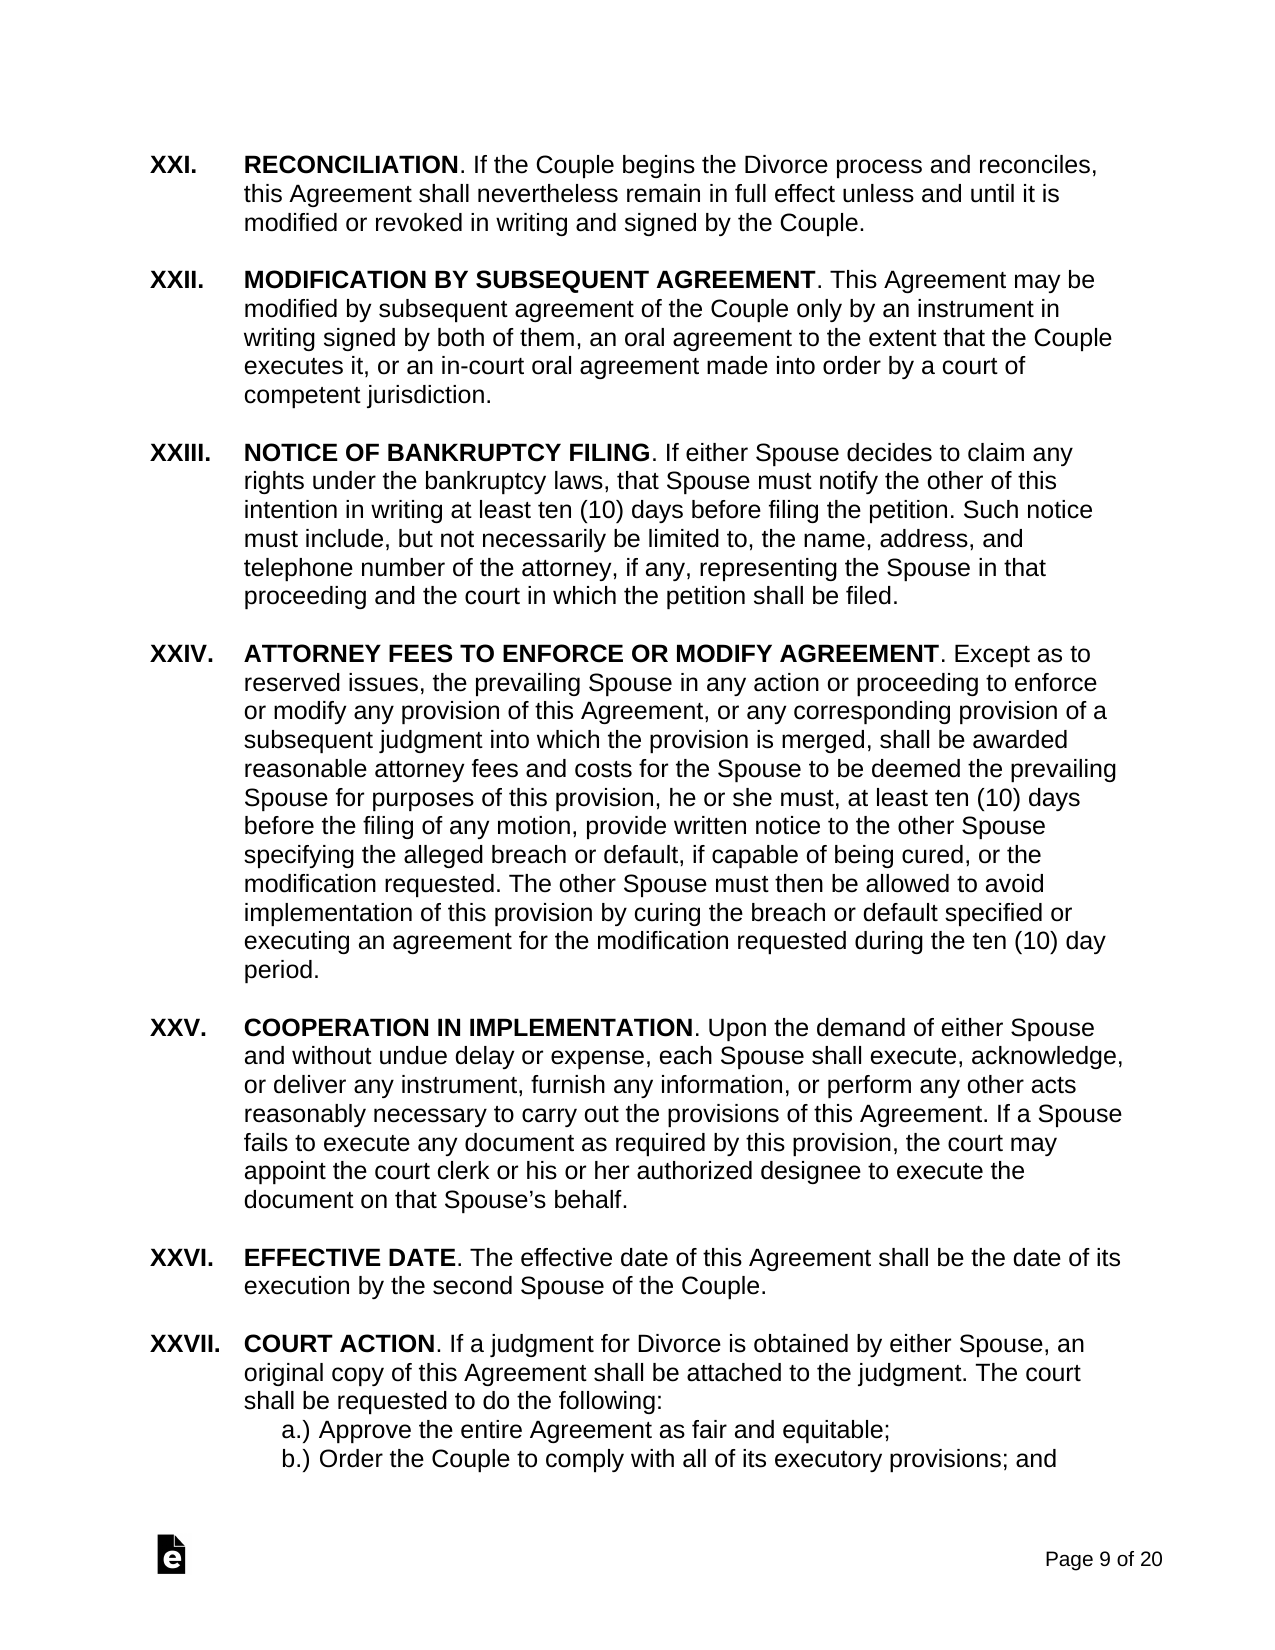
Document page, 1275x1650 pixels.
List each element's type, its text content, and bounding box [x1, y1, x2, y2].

list EFFECTIVE DATE. The effective date of this Agreement shall be the date of its execution by the second Spouse of the Couple. [150, 1242, 1125, 1300]
list MODIFICATION BY SUBSEQUENT AGREEMENT. This Agreement may be modified by subsequent agreement of the Couple only by an instrument in writing signed by both of them, an oral agreement to the extent that the Couple executes it, or an in-court oral agreement made into order by a court of competent jurisdiction. [150, 265, 1125, 409]
list Order the Couple to comply with all of its executory provisions; and [281, 1444, 1125, 1472]
list Approve the entire Agreement as fair and equitable; [281, 1415, 1125, 1444]
list COURT ACTION. If a judgment for Divorce is obtained by either Spouse, an original copy of this Agreement shall be attached to the judgment. The court shall be requested to do the following: [150, 1329, 1125, 1415]
list RECONCILIATION. If the Couple begins the Divorce process and reconciles, this Agreement shall nevertheless remain in full effect unless and until it is modified or revoked in writing and signed by the Couple. [150, 150, 1125, 236]
list ATTORNEY FEES TO ENFORCE OR MODIFY AGREEMENT. Except as to reserved issues, the prevailing Spouse in any action or proceeding to enforce or modify any provision of this Agreement, or any corresponding provision of a subsequent judgment into which the provision is merged, shall be awarded reasonable attorney fees and costs for the Spouse to be deemed the prevailing Spouse for purposes of this provision, he or she must, at least ten (10) days before the filing of any motion, provide written notice to the other Spouse specifying the alleged breach or default, if capable of being cured, or the modification requested. The other Spouse must then be allowed to avoid implementation of this provision by curing the breach or default specified or executing an agreement for the modification requested during the ten (10) day period. [150, 639, 1125, 984]
picture [150, 1533, 192, 1575]
list COOPERATION IN IMPLEMENTATION. Upon the demand of either Spouse and without undue delay or expense, each Spouse shall execute, acknowledge, or deliver any instrument, furnish any information, or perform any other acts reasonably necessary to carry out the provisions of this Agreement. If a Spouse fails to execute any document as required by this provision, the court may appoint the court clerk or his or her authorized designee to execute the document on that Spouse’s behalf. [150, 1012, 1125, 1214]
list NOTICE OF BANKRUPTCY FILING. If either Spouse decides to claim any rights under the bankruptcy laws, that Spouse must notify the other of this intention in writing at least ten (10) days before filing the petition. Such notice must include, but not necessarily be limited to, the name, address, and telephone number of the attorney, if any, representing the Spouse in that proceeding and the court in which the petition shall be filed. [150, 437, 1125, 610]
